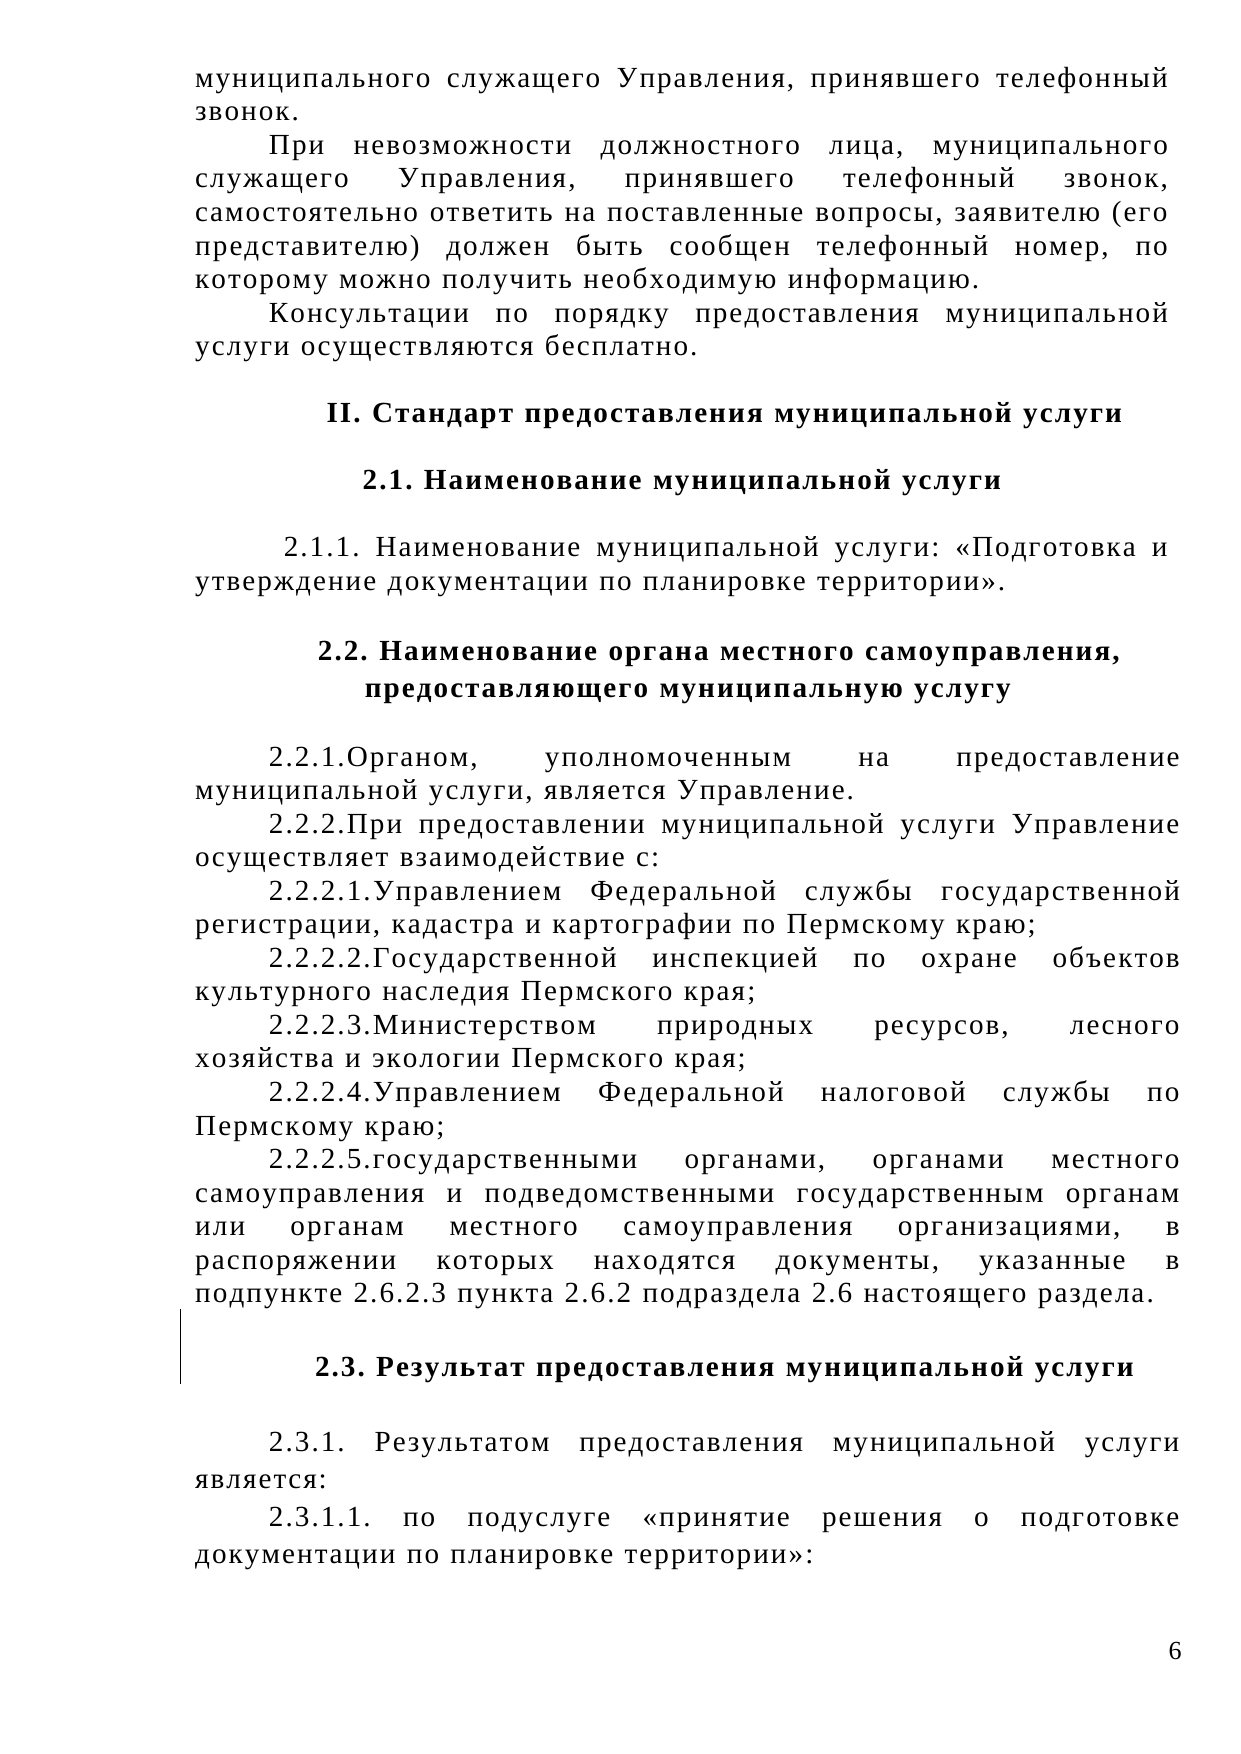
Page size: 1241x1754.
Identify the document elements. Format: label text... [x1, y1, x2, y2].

text 2.1.1. Наименование муниципальной услуги: «Подготовка и утверждение документации по планировке территории». [195, 529, 1169, 597]
text 2.2.2.При предоставлении муниципальной услуги Управление осуществляет взаимодействие с: [195, 806, 1181, 873]
text 2.2.2.5.государственными органами, органами местного самоуправления и подведомственными государственным органам или органам местного самоуправления организациями, в распоряжении которых находятся документы, указанные в подпункте 2.6.2.3 пункта 2.6.2 подраздела 2.6 настоящего раздела. [195, 1141, 1181, 1309]
text 2.2.2.4.Управлением Федеральной налоговой службы по Пермскому краю; [195, 1074, 1181, 1141]
text 2.3.1.1. по подуслуге «принятие решения о подготовке документации по планировке территории»: [195, 1496, 1181, 1571]
text 2.2. Наименование органа местного самоуправления, предоставляющего муниципальную услугу [195, 630, 1181, 705]
text 2.2.1.Органом, уполномоченным на предоставление муниципальной услуги, является Управление. [195, 739, 1181, 806]
text 2.2.2.1.Управлением Федеральной службы государственной регистрации, кадастра и картографии по Пермскому краю; [195, 873, 1181, 940]
text При невозможности должностного лица, муниципального служащего Управления, принявшего телефонный звонок, самостоятельно ответить на поставленные вопросы, заявителю (его представителю) должен быть сообщен телефонный номер, по которому можно получить необходимую информацию. [195, 127, 1169, 295]
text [195, 60, 1169, 127]
text Консультации по порядку предоставления муниципальной услуги осуществляются бесплатно. [195, 295, 1169, 362]
text 2.2.2.2.Государственной инспекцией по охране объектов культурного наследия Пермского края; [195, 940, 1181, 1007]
text 2.3.1. Результатом предоставления муниципальной услуги является: [195, 1421, 1181, 1496]
text II. Стандарт предоставления муниципальной услуги [195, 395, 1181, 429]
text 2.3. Результат предоставления муниципальной услуги [195, 1346, 1181, 1384]
text 2.2.2.3.Министерством природных ресурсов, лесного хозяйства и экологии Пермского края; [195, 1007, 1181, 1074]
text 2.1. Наименование муниципальной услуги [195, 462, 1169, 496]
